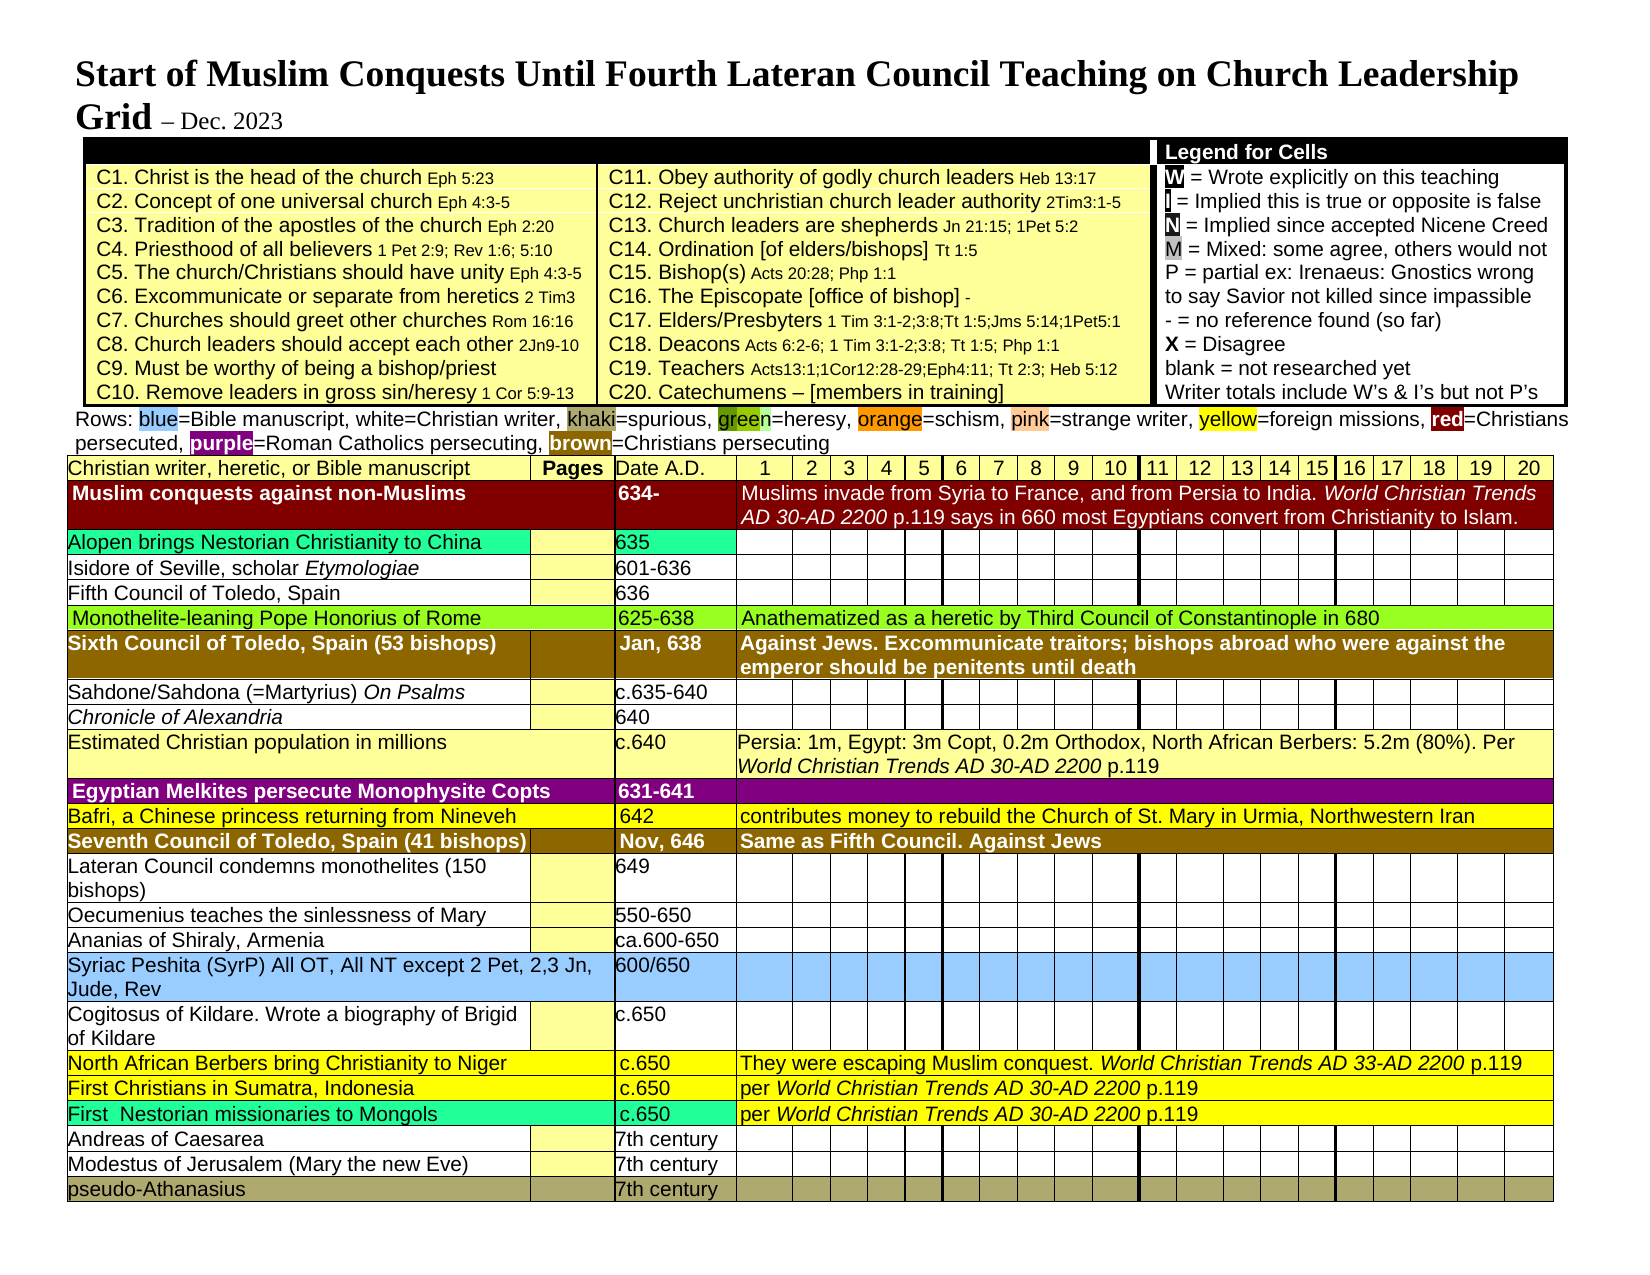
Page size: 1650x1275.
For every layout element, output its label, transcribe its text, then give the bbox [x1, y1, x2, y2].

table_cell [1411, 1002, 1457, 1050]
table_cell [1055, 1177, 1092, 1201]
table_cell 631-641 [616, 779, 736, 803]
table_cell [944, 854, 979, 902]
table_cell 600/650 [616, 953, 736, 1001]
table_cell c.640 [616, 730, 736, 778]
table_cell [793, 1177, 830, 1201]
table_cell C18. Deacons Acts 6:2-6; 1 Tim 3:1-2;3:8; Tt 1:5; Php 1:1 [598, 332, 1150, 356]
table_cell Anathematized as a heretic by Third Council of Constantinople in 680 [737, 606, 1553, 629]
table_cell [1055, 854, 1092, 902]
table_cell [1374, 1126, 1410, 1151]
table_cell [531, 903, 614, 927]
table_cell C20. Catechumens – [members in training] [598, 380, 1150, 404]
table_cell ca.600-650 [616, 928, 736, 952]
table_cell [737, 1126, 792, 1151]
table_cell [1093, 530, 1137, 554]
table_cell [793, 705, 830, 729]
table_cell [737, 1002, 792, 1050]
table_cell [1224, 680, 1260, 704]
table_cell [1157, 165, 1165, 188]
table_cell [1299, 1126, 1334, 1151]
table_cell [831, 928, 867, 952]
table_cell [906, 580, 941, 604]
table_cell [1337, 580, 1373, 604]
table_cell [980, 705, 1017, 729]
table_cell [1224, 530, 1260, 554]
table_cell [1411, 1152, 1457, 1176]
table_cell [1018, 903, 1054, 927]
table_cell [1411, 1126, 1457, 1151]
table_cell C6. Excommunicate or separate from heretics 2 Tim3 [86, 284, 596, 308]
table_cell [531, 1152, 614, 1176]
table_cell First Christians in Sumatra, Indonesia [68, 1076, 614, 1100]
table_cell [1093, 903, 1137, 927]
table_cell [1411, 580, 1457, 604]
table_cell Egyptian Melkites persecute Monophysite Copts [68, 779, 614, 803]
table_cell [1093, 928, 1137, 952]
table_cell [944, 1126, 979, 1151]
table_cell [1093, 1002, 1137, 1050]
table_cell [1411, 530, 1457, 554]
table_cell [531, 680, 614, 704]
table_cell [980, 1126, 1017, 1151]
table_cell [1177, 1152, 1223, 1176]
table_cell [1261, 530, 1298, 554]
table_header 15 [1299, 456, 1334, 480]
table_cell Oecumenius teaches the sinlessness of Mary [68, 903, 530, 927]
table_cell per World Christian Trends AD 30-AD 2200 p.119 [737, 1101, 1553, 1125]
table_cell [793, 680, 830, 704]
table_cell [1141, 530, 1176, 554]
table_cell [906, 680, 941, 704]
table_cell [737, 555, 792, 579]
table_cell [1299, 680, 1334, 704]
table_cell [1224, 1177, 1260, 1201]
table_header 14 [1261, 456, 1298, 480]
table_header 8 [1018, 456, 1054, 480]
table_cell per World Christian Trends AD 30-AD 2200 p.119 [737, 1076, 1553, 1100]
table_cell [1261, 953, 1298, 1001]
table_cell [1055, 1002, 1092, 1050]
table_cell [1505, 1152, 1553, 1176]
table_cell [737, 1152, 792, 1176]
table_cell [906, 953, 941, 1001]
table_header 13 [1224, 456, 1260, 480]
table_cell [1018, 580, 1054, 604]
table_cell [906, 854, 941, 902]
table_cell [1177, 953, 1223, 1001]
table_header 2 [793, 456, 830, 480]
table_cell [868, 1152, 904, 1176]
table_cell [1458, 680, 1504, 704]
table_header 10 [1093, 456, 1137, 480]
table_cell [1224, 705, 1260, 729]
table_cell [737, 928, 792, 952]
table_header 12 [1177, 456, 1223, 480]
table_cell [831, 903, 867, 927]
table_cell [831, 1126, 867, 1151]
table_cell [1055, 1152, 1092, 1176]
table_cell [868, 680, 904, 704]
table_cell [1337, 1002, 1373, 1050]
table_cell [1337, 953, 1373, 1001]
table_cell [1337, 680, 1373, 704]
table_cell [1374, 854, 1410, 902]
table_header 18 [1411, 456, 1457, 480]
table_cell [1141, 1126, 1176, 1151]
table_cell [1458, 555, 1504, 579]
table_cell [1374, 928, 1410, 952]
table_cell [1018, 530, 1054, 554]
table_cell 625-638 [616, 606, 736, 629]
table_cell [793, 854, 830, 902]
table_cell Monothelite-leaning Pope Honorius of Rome [68, 606, 614, 629]
table_cell [1299, 928, 1334, 952]
table_cell [1018, 680, 1054, 704]
table_cell [980, 580, 1017, 604]
table_cell 550-650 [616, 903, 736, 927]
table_cell [1018, 854, 1054, 902]
table_cell 7th century [616, 1177, 736, 1201]
table_cell [1261, 580, 1298, 604]
table_cell [1261, 1152, 1298, 1176]
table_cell [1224, 1152, 1260, 1176]
table_cell 634- [616, 481, 736, 529]
table_cell W = Wrote explicitly on this teaching [1184, 165, 1564, 188]
table_cell [831, 530, 867, 554]
table_cell [1337, 854, 1373, 902]
table_cell [1141, 1177, 1176, 1201]
table_cell C17. Elders/Presbyters 1 Tim 3:1-2;3:8;Tt 1:5;Jms 5:14;1Pet5:1 [598, 308, 1150, 332]
table_cell [531, 555, 614, 579]
table_cell [1018, 928, 1054, 952]
table_cell [793, 928, 830, 952]
table_cell [1299, 903, 1334, 927]
table_cell [980, 530, 1017, 554]
table_cell [1337, 530, 1373, 554]
table_cell [906, 555, 941, 579]
table_cell [1141, 928, 1176, 952]
table_cell [906, 928, 941, 952]
table_cell [1055, 928, 1092, 952]
table_cell [1458, 530, 1504, 554]
table_cell [944, 530, 979, 554]
table_cell [1505, 1126, 1553, 1151]
table_cell [531, 1002, 614, 1050]
table_cell [1224, 1126, 1260, 1151]
table_cell [1055, 953, 1092, 1001]
table_cell [944, 953, 979, 1001]
table_cell [1141, 854, 1176, 902]
table_cell [1055, 530, 1092, 554]
table_header 3 [831, 456, 867, 480]
table_cell [980, 680, 1017, 704]
table_cell [1261, 854, 1298, 902]
table_cell [1224, 903, 1260, 927]
table_cell [1177, 1177, 1223, 1201]
table_cell [1374, 1002, 1410, 1050]
table_cell [1411, 953, 1457, 1001]
table_cell [737, 1177, 792, 1201]
table_cell [1018, 1177, 1054, 1201]
table_cell 7th century [616, 1152, 736, 1176]
table_cell [1261, 1177, 1298, 1201]
table_cell [531, 530, 614, 554]
table_cell c.650 [616, 1101, 736, 1125]
table_cell [793, 1152, 830, 1176]
table_cell [531, 854, 614, 902]
table_cell Isidore of Seville, scholar Etymologiae [68, 555, 530, 579]
table_cell [737, 854, 792, 902]
table_cell C3. Tradition of the apostles of the church Eph 2:20 [86, 213, 596, 236]
table_cell [737, 705, 792, 729]
table_cell [831, 854, 867, 902]
table_cell [868, 903, 904, 927]
table_cell [1374, 1177, 1410, 1201]
text Rows: blue=Bible manuscript, white=Christian writer, khaki=spurious, green=heresy, orange=schism, pink=strange writer, yellow=foreign missions, red=Christians persecuted, purple=Roman Catholics persecuting, brown=Christians persecuting [75, 407, 567, 455]
table_cell [1093, 854, 1137, 902]
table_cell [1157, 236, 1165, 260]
table_cell [1141, 680, 1176, 704]
table_cell [1299, 953, 1334, 1001]
table_cell [1505, 680, 1553, 704]
table_cell [1224, 555, 1260, 579]
table_cell [906, 903, 941, 927]
table_cell [1299, 705, 1334, 729]
table_cell [1505, 953, 1553, 1001]
table_cell [868, 854, 904, 902]
table_cell [737, 903, 792, 927]
table_cell Seventh Council of Toledo, Spain (41 bishops) [68, 829, 530, 853]
table_header 4 [868, 456, 904, 480]
table_cell [868, 555, 904, 579]
table_cell C10. Remove leaders in gross sin/heresy 1 Cor 5:9-13 [86, 380, 596, 404]
table_cell Sahdone/Sahdona (=Martyrius) On Psalms [68, 680, 530, 704]
table_cell [1093, 1126, 1137, 1151]
table_cell I = Implied this is true or opposite is false [1171, 189, 1564, 212]
table_cell [1018, 953, 1054, 1001]
table_cell [868, 1126, 904, 1151]
table_cell C15. Bishop(s) Acts 20:28; Php 1:1 [598, 260, 1150, 284]
table_cell C7. Churches should greet other churches Rom 16:16 [86, 308, 596, 332]
table_cell [906, 530, 941, 554]
table_cell Modestus of Jerusalem (Mary the new Eve) [68, 1152, 530, 1176]
table_cell [1224, 580, 1260, 604]
table_cell [1177, 705, 1223, 729]
table_cell Lateran Council condemns monothelites (150 bishops) [68, 854, 530, 902]
table_cell [1299, 1177, 1334, 1201]
table_cell blank = not researched yet [1157, 356, 1564, 380]
table_cell [1458, 903, 1504, 927]
table_cell [831, 580, 867, 604]
table_cell [906, 1177, 941, 1201]
table_cell c.650 [616, 1002, 736, 1050]
table_cell [1299, 555, 1334, 579]
table_cell [980, 854, 1017, 902]
table_header 9 [1055, 456, 1092, 480]
table_cell [737, 680, 792, 704]
table_cell [1224, 1002, 1260, 1050]
table_cell [1018, 1152, 1054, 1176]
table_cell [980, 555, 1017, 579]
table_cell [1141, 903, 1176, 927]
table_cell [1458, 928, 1504, 952]
table_cell [831, 680, 867, 704]
table_cell [531, 928, 614, 952]
table_cell [1055, 555, 1092, 579]
table_cell [737, 530, 792, 554]
table_cell Estimated Christian population in millions [68, 730, 614, 778]
table_cell [1093, 1177, 1137, 1201]
table_header 1 [737, 456, 792, 480]
table_cell [1055, 1126, 1092, 1151]
table_cell [1141, 953, 1176, 1001]
table_cell [1337, 705, 1373, 729]
table_cell [1505, 555, 1553, 579]
table_cell [1505, 1002, 1553, 1050]
table_cell [1411, 854, 1457, 902]
table_cell C13. Church leaders are shepherds Jn 21:15; 1Pet 5:2 [598, 213, 1150, 236]
table_cell [944, 555, 979, 579]
table_header Legend for Cells [1157, 140, 1564, 164]
table_cell N = Implied since accepted Nicene Creed [1180, 213, 1564, 236]
table_cell [868, 580, 904, 604]
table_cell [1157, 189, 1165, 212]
table_cell [793, 1126, 830, 1151]
table_cell [944, 1152, 979, 1176]
table_header Pages [531, 456, 614, 480]
table_cell [1261, 680, 1298, 704]
table_cell [831, 1002, 867, 1050]
table_cell [1093, 680, 1137, 704]
table_cell [868, 530, 904, 554]
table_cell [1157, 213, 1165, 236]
table_cell Against Jews. Excommunicate traitors; bishops abroad who were against the emperor should be penitents until death [737, 631, 1553, 678]
table_header 7 [980, 456, 1017, 480]
table_cell [1374, 953, 1410, 1001]
table_cell Same as Fifth Council. Against Jews [737, 829, 1553, 853]
table_cell First Nestorian missionaries to Mongols [68, 1101, 614, 1125]
table_cell C14. Ordination [of elders/bishops] Tt 1:5 [598, 236, 1150, 260]
table_cell [1374, 580, 1410, 604]
table_cell Bafri, a Chinese princess returning from Nineveh [68, 804, 614, 828]
table_cell P = partial ex: Irenaeus: Gnostics wrong to say Savior not killed since impassible [1157, 260, 1564, 308]
table_cell [1337, 1126, 1373, 1151]
table_cell [1337, 1152, 1373, 1176]
table_cell [1411, 903, 1457, 927]
table_cell [793, 903, 830, 927]
table_cell [531, 1177, 614, 1201]
table_cell Sixth Council of Toledo, Spain (53 bishops) [68, 631, 530, 678]
table_cell [1261, 1126, 1298, 1151]
table_cell Muslims invade from Syria to France, and from Persia to India. World Christian Trends AD 30-AD 2200 p.119 says in 660 most Egyptians convert from Christianity to Islam. [737, 481, 1553, 529]
table_cell [737, 779, 1553, 803]
table_cell [531, 705, 614, 729]
table_cell [1299, 1152, 1334, 1176]
table_header Christian writer, heretic, or Bible manuscript [68, 456, 530, 480]
table_cell [1505, 580, 1553, 604]
table_cell [944, 580, 979, 604]
table_cell [980, 1177, 1017, 1201]
table_cell C4. Priesthood of all believers 1 Pet 2:9; Rev 1:6; 5:10 [86, 236, 596, 260]
table_cell 649 [616, 854, 736, 902]
table_cell Ananias of Shiraly, Armenia [68, 928, 530, 952]
table_cell pseudo-Athanasius [68, 1177, 530, 1201]
table_cell [868, 1177, 904, 1201]
table_cell [1093, 555, 1137, 579]
table_cell [906, 705, 941, 729]
table_cell [1374, 705, 1410, 729]
table_cell [944, 1177, 979, 1201]
table_cell c.650 [616, 1076, 736, 1100]
table_cell [1177, 530, 1223, 554]
table_header 5 [906, 456, 941, 480]
table_cell [793, 580, 830, 604]
table_header Date A.D. [616, 456, 736, 480]
table_cell [1299, 580, 1334, 604]
table_cell [868, 705, 904, 729]
table_cell [1337, 903, 1373, 927]
table_cell [1374, 555, 1410, 579]
table_cell [980, 1152, 1017, 1176]
table_cell [1505, 1177, 1553, 1201]
table_cell [944, 903, 979, 927]
table_cell [1411, 928, 1457, 952]
table_cell [1299, 854, 1334, 902]
table_cell [1411, 680, 1457, 704]
table_cell [1374, 903, 1410, 927]
table_header [86, 140, 596, 164]
table_cell [1374, 680, 1410, 704]
table_cell Writer totals include W’s & I’s but not P’s [1157, 380, 1564, 404]
table_cell C1. Christ is the head of the church Eph 5:23 [86, 165, 596, 188]
table_cell Syriac Peshita (SyrP) All OT, All NT except 2 Pet, 2,3 Jn, Jude, Rev [68, 953, 614, 1001]
table_cell Jan, 638 [616, 631, 736, 678]
table_cell [868, 953, 904, 1001]
table_cell [1337, 1177, 1373, 1201]
table_cell [1261, 705, 1298, 729]
table_cell [1458, 1002, 1504, 1050]
table_cell [1337, 555, 1373, 579]
table_cell C9. Must be worthy of being a bishop/priest [86, 356, 596, 380]
table_cell c.635-640 [616, 680, 736, 704]
table_cell [944, 705, 979, 729]
table_header 20 [1505, 456, 1553, 480]
table_cell [1018, 705, 1054, 729]
table_cell [1411, 1177, 1457, 1201]
table_cell [980, 928, 1017, 952]
table_cell C5. The church/Christians should have unity Eph 4:3-5 [86, 260, 596, 284]
table_cell Nov, 646 [616, 829, 736, 853]
table_cell [793, 1002, 830, 1050]
table_cell [1141, 580, 1176, 604]
table_header 16 [1337, 456, 1373, 480]
table_cell 601-636 [616, 555, 736, 579]
table_cell Cogitosus of Kildare. Wrote a biography of Brigid of Kildare [68, 1002, 530, 1050]
table_cell [1374, 530, 1410, 554]
table_cell [1018, 1126, 1054, 1151]
table_cell [1505, 854, 1553, 902]
table_cell [1177, 903, 1223, 927]
table_cell contributes money to rebuild the Church of St. Mary in Urmia, Northwestern Iran [737, 804, 1553, 828]
table_cell [1505, 928, 1553, 952]
table_cell 7th century [616, 1126, 736, 1151]
table_cell [906, 1002, 941, 1050]
table_cell [1458, 580, 1504, 604]
table_cell [1055, 705, 1092, 729]
table_cell [531, 580, 614, 604]
table_cell [831, 953, 867, 1001]
table_header 19 [1458, 456, 1504, 480]
table_cell [1055, 680, 1092, 704]
text Start of Muslim Conquests Until Fourth Lateran Council Teaching on Church Leadership Grid – Dec. 2023 [75, 51, 1573, 137]
table_cell [1374, 1152, 1410, 1176]
table_cell [1177, 854, 1223, 902]
table_cell [531, 631, 614, 678]
table_cell North African Berbers bring Christianity to Niger [68, 1051, 614, 1075]
table_cell [1018, 1002, 1054, 1050]
table_header [598, 140, 1150, 164]
table_cell 642 [616, 804, 736, 828]
table_cell [531, 1126, 614, 1151]
table_cell Persia: 1m, Egypt: 3m Copt, 0.2m Orthodox, North African Berbers: 5.2m (80%). Per World Christian Trends AD 30-AD 2200 p.119 [737, 730, 1553, 778]
table_cell [1141, 1152, 1176, 1176]
table_cell Fifth Council of Toledo, Spain [68, 580, 530, 604]
table_cell [1177, 580, 1223, 604]
table_cell [1177, 1002, 1223, 1050]
table_cell C16. The Episcopate [office of bishop] - [598, 284, 1150, 308]
table_cell [1055, 580, 1092, 604]
table_cell [944, 680, 979, 704]
table_cell [1055, 903, 1092, 927]
table_cell [1411, 705, 1457, 729]
table_cell [906, 1126, 941, 1151]
table_cell C11. Obey authority of godly church leaders Heb 13:17 [598, 165, 1150, 188]
table_cell Alopen brings Nestorian Christianity to China [68, 530, 530, 554]
table_cell [1141, 705, 1176, 729]
table_cell [944, 928, 979, 952]
table_cell [906, 1152, 941, 1176]
table_cell [1458, 1152, 1504, 1176]
table_cell Andreas of Caesarea [68, 1126, 530, 1151]
table_cell [1177, 1126, 1223, 1151]
table_cell [1261, 1002, 1298, 1050]
table_cell [980, 903, 1017, 927]
table_cell [1261, 555, 1298, 579]
table_cell [1261, 903, 1298, 927]
table_cell [980, 953, 1017, 1001]
table_cell X = Disagree [1157, 332, 1564, 356]
table_cell M = Mixed: some agree, others would not [1182, 236, 1564, 260]
table_cell [831, 705, 867, 729]
table_cell C19. Teachers Acts13:1;1Cor12:28-29;Eph4:11; Tt 2:3; Heb 5:12 [598, 356, 1150, 380]
table_cell C8. Church leaders should accept each other 2Jn9-10 [86, 332, 596, 356]
table_cell [1224, 953, 1260, 1001]
table_cell [1505, 530, 1553, 554]
table_cell [1458, 705, 1504, 729]
table_cell [868, 928, 904, 952]
table_cell [1411, 555, 1457, 579]
table_cell [1177, 928, 1223, 952]
text Rows: blue=Bible manuscript, white=Christian writer, khaki=spurious, green=heresy, orange=schism, pink=strange writer, yellow=foreign missions, red=Christians persecuted, purple=Roman Catholics persecuting, brown=Christians persecuting [612, 407, 1573, 455]
table_cell - = no reference found (so far) [1157, 308, 1564, 332]
table_cell [531, 829, 614, 853]
table_cell [1458, 854, 1504, 902]
table_cell [1093, 953, 1137, 1001]
table_cell [1337, 928, 1373, 952]
table_cell [1458, 1177, 1504, 1201]
table_cell [1505, 903, 1553, 927]
table_cell c.650 [616, 1051, 736, 1075]
table_cell [1018, 555, 1054, 579]
table_cell 636 [616, 580, 736, 604]
table_cell [1177, 555, 1223, 579]
table_cell [737, 580, 792, 604]
table_cell [793, 953, 830, 1001]
table_cell [831, 555, 867, 579]
table_cell [737, 953, 792, 1001]
table_cell [1299, 1002, 1334, 1050]
table_cell 635 [616, 530, 736, 554]
table_cell [1505, 705, 1553, 729]
table_cell C12. Reject unchristian church leader authority 2Tim3:1-5 [598, 189, 1150, 212]
table_cell Chronicle of Alexandria [68, 705, 530, 729]
table_cell [793, 530, 830, 554]
table_cell They were escaping Muslim conquest. World Christian Trends AD 33-AD 2200 p.119 [737, 1051, 1553, 1075]
table_cell [1224, 854, 1260, 902]
table_cell [1458, 953, 1504, 1001]
table_cell [1458, 1126, 1504, 1151]
table_header 6 [944, 456, 979, 480]
table_cell [980, 1002, 1017, 1050]
table_cell [793, 555, 830, 579]
table_header 11 [1141, 456, 1176, 480]
table_cell [1224, 928, 1260, 952]
table_cell [1141, 1002, 1176, 1050]
table_cell [1093, 1152, 1137, 1176]
table_cell [1141, 555, 1176, 579]
table_cell [1093, 705, 1137, 729]
table_cell [1261, 928, 1298, 952]
table_cell [1093, 580, 1137, 604]
table_cell [831, 1177, 867, 1201]
table_cell [944, 1002, 979, 1050]
table_cell 640 [616, 705, 736, 729]
table_cell [1299, 530, 1334, 554]
table_header 17 [1374, 456, 1410, 480]
table_cell C2. Concept of one universal church Eph 4:3-5 [86, 189, 596, 212]
table_cell [831, 1152, 867, 1176]
table_cell [1177, 680, 1223, 704]
table_cell Muslim conquests against non-Muslims [68, 481, 614, 529]
table_cell [868, 1002, 904, 1050]
